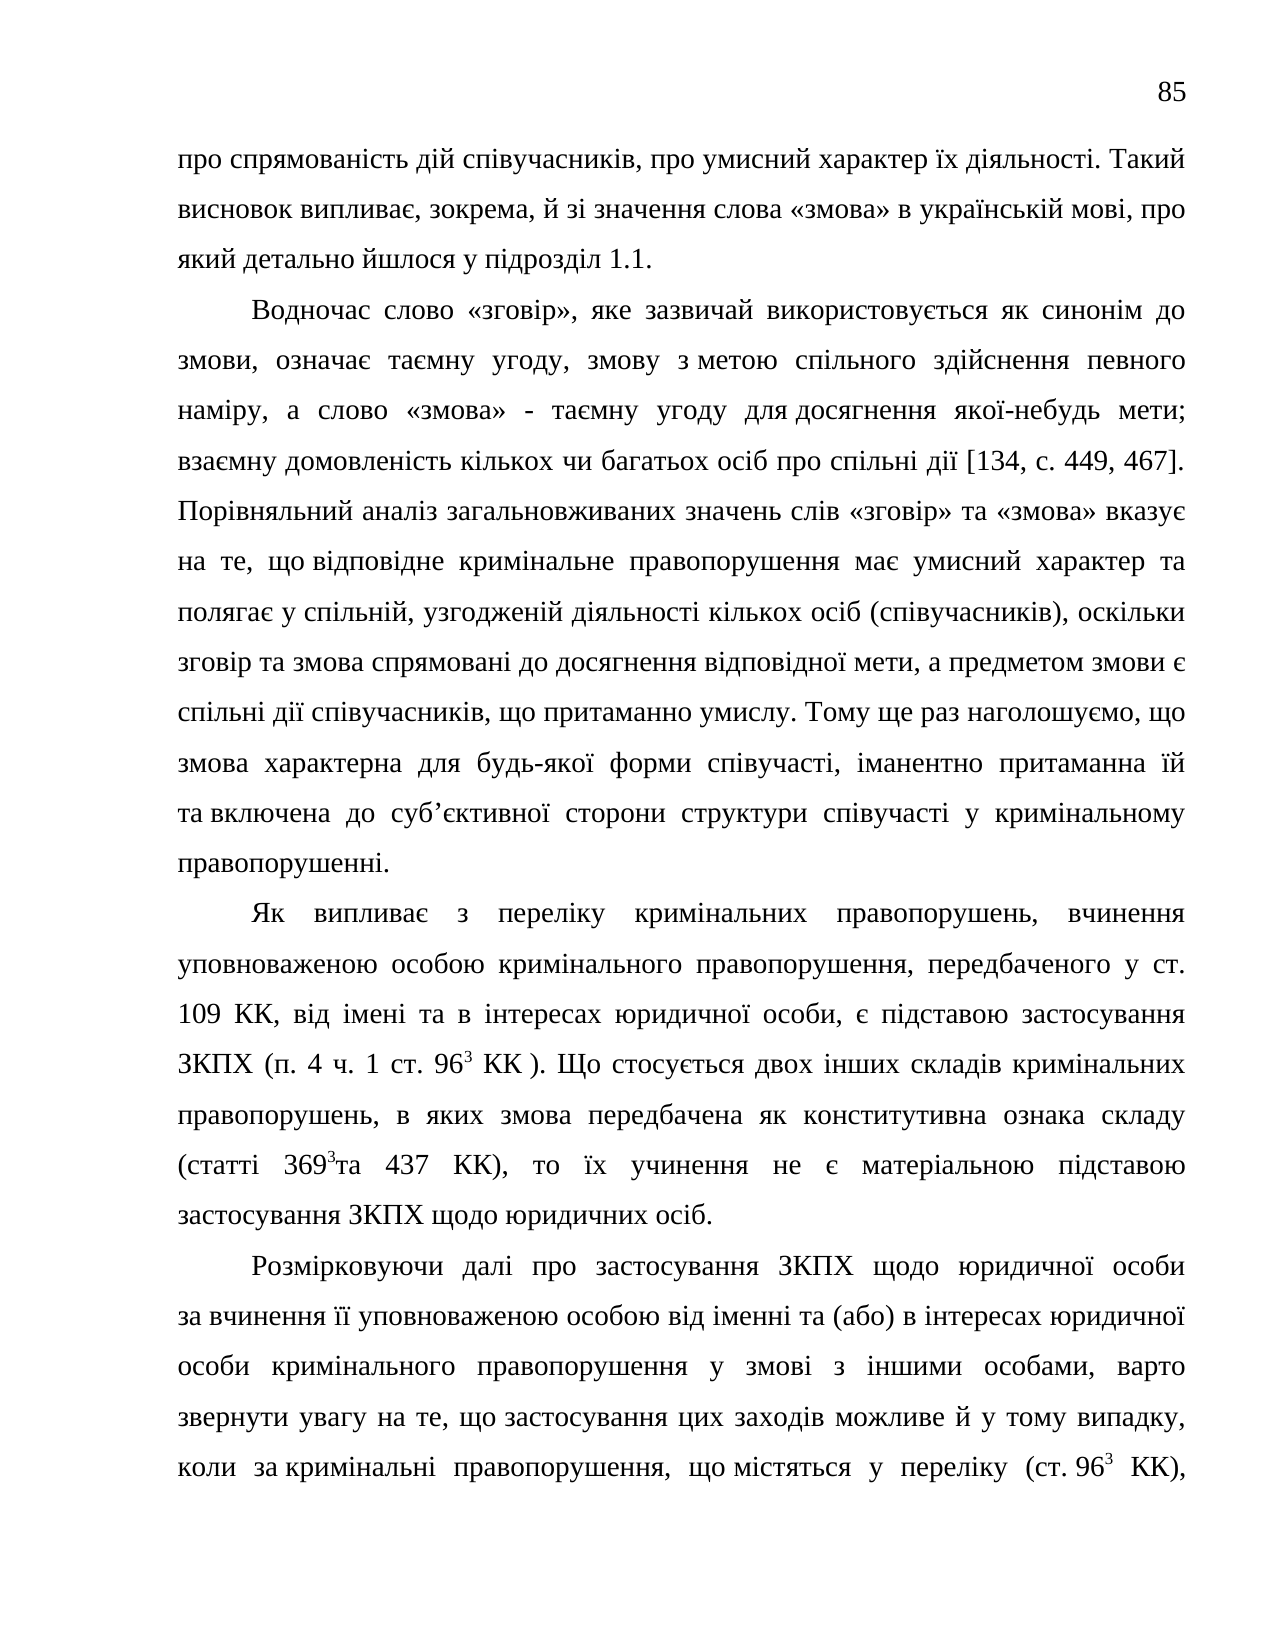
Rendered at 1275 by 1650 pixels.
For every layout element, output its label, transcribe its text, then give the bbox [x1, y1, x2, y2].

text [177, 141, 1186, 275]
text Як випливає з переліку кримінальних правопорушень, вчинення уповноваженою особою кримінального правопорушення, передбаченого у ст. 109 КК, від імені та в інтересах юридичної особи, є підставою застосування ЗКПХ (п. 4 ч. 1 ст. 963 КК ). Що стосується двох інших складів кримінальних правопорушень, в яких змова передбачена як конститутивна ознака складу (статті 3693та 437 КК), то їх учинення не є матеріальною підставою застосування ЗКПХ щодо юридичних осіб. [177, 896, 1186, 1231]
text Водночас слово «зговір», яке зазвичай використовується як синонім до змови, означає таємну угоду, змову з метою спільного здійснення певного наміру, а слово «змова» - таємну угоду для досягнення якої-небудь мети; взаємну домовленість кількох чи багатьох осіб про спільні дії [134, с. 449, 467]. Порівняльний аналіз загальновживаних значень слів «зговір» та «змова» вказує на те, що відповідне кримінальне правопорушення має умисний характер та полягає у спільній, узгодженій діяльності кількох осіб (співучасників), оскільки зговір та змова спрямовані до досягнення відповідної мети, а предметом змови є спільні дії співучасників, що притаманно умислу. Тому ще раз наголошуємо, що змова характерна для будь-якої форми співучасті, іманентно притаманна їй та включена до суб’єктивної сторони структури співучасті у кримінальному правопорушенні. [177, 292, 1186, 879]
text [177, 1248, 1186, 1483]
